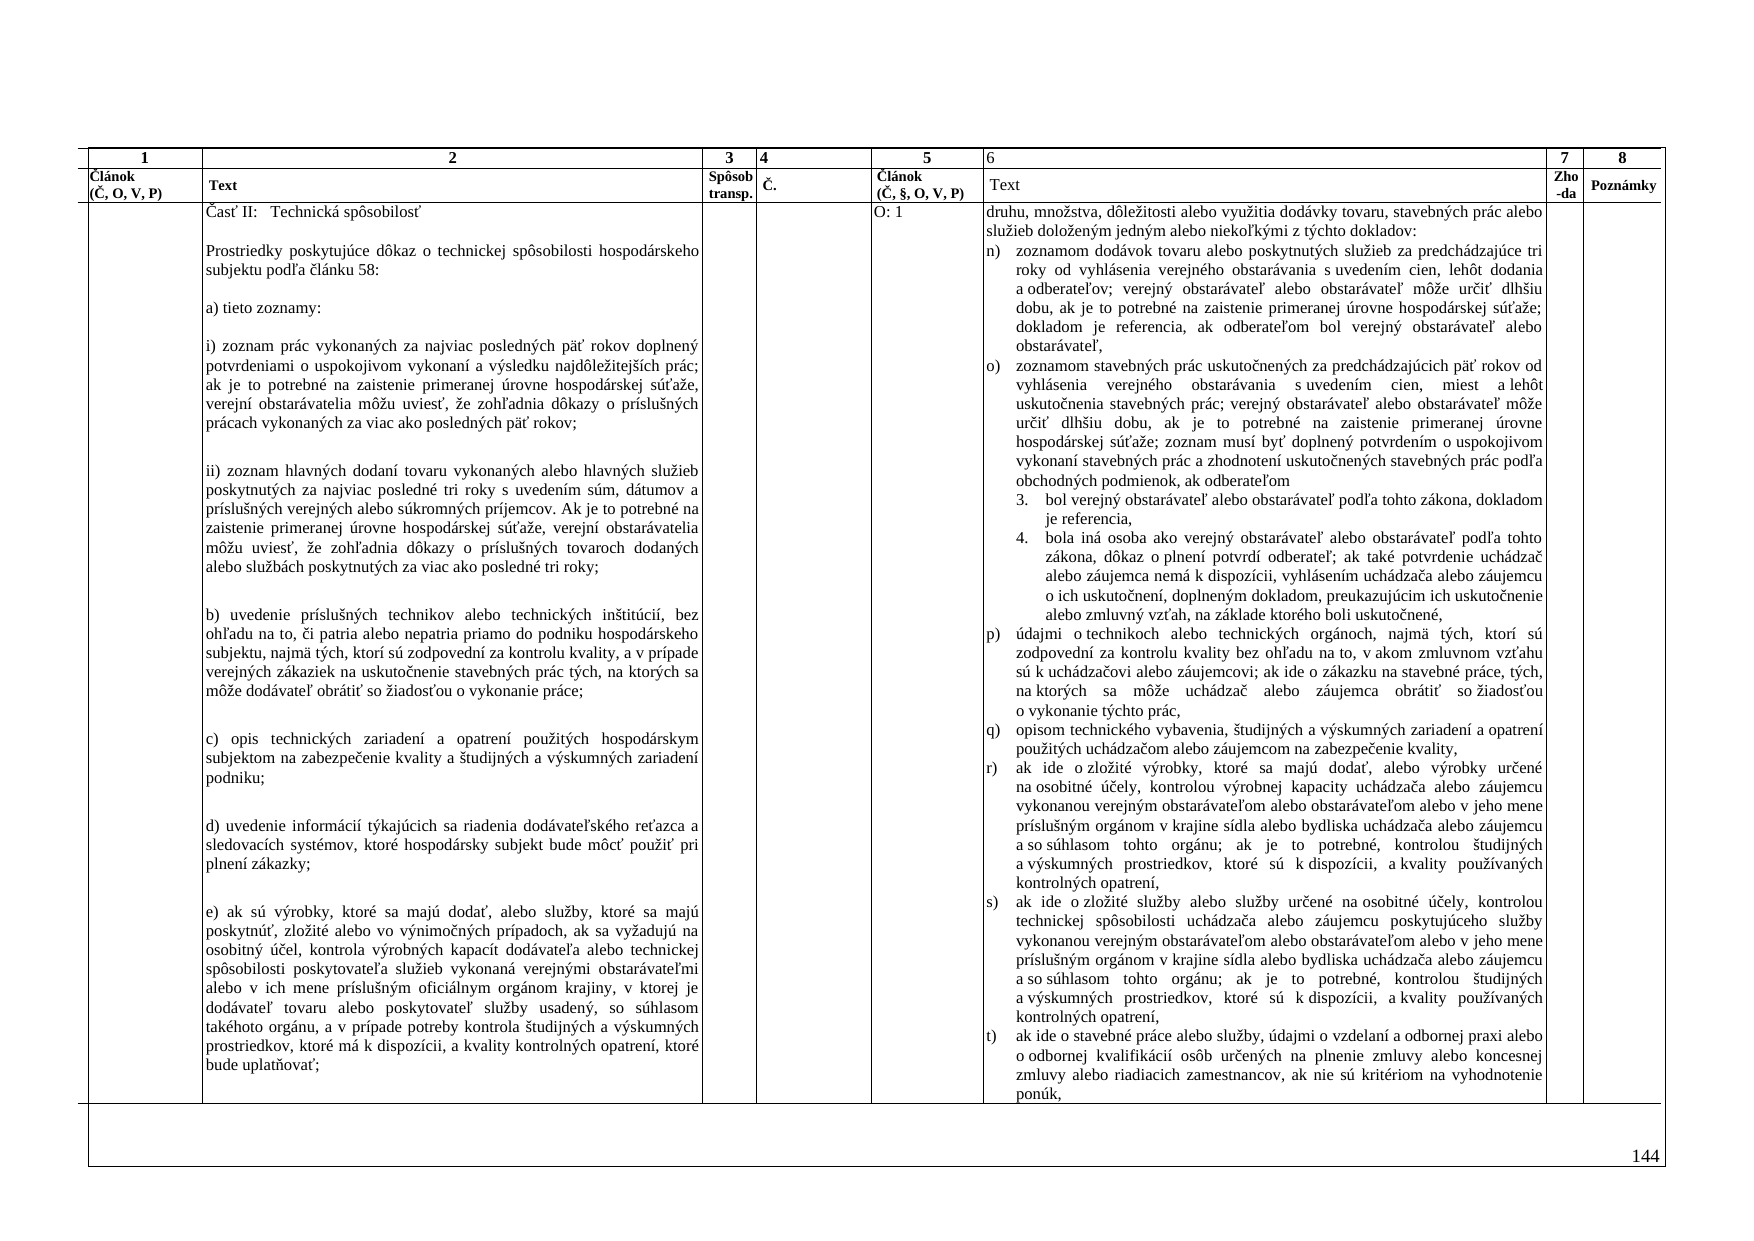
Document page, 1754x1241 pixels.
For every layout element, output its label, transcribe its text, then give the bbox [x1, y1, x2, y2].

table_header 1 [89, 149, 202, 167]
table_header 7 [1547, 149, 1583, 167]
table_header 3 [703, 149, 756, 167]
table_header 4 [757, 149, 871, 167]
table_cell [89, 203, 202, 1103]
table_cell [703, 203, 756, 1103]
table_header 8 [1584, 149, 1661, 167]
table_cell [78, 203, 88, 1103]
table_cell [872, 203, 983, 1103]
table_header 2 [203, 149, 702, 167]
table_header 5 [872, 149, 983, 167]
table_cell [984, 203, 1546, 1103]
table_cell Č. [757, 169, 871, 201]
table_cell Zho-da [1547, 169, 1583, 201]
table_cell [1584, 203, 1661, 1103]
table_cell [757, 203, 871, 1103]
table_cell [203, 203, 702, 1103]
table_cell Článok (Č, O, V, P) [89, 169, 202, 201]
table_cell Článok (Č, §, O, V, P) [872, 169, 983, 201]
table_cell Text [984, 169, 1546, 201]
table_header 6 [984, 149, 1546, 167]
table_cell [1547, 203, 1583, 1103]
table_cell Text [203, 169, 702, 201]
table_cell Poznámky [1584, 169, 1661, 201]
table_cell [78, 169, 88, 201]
table_cell Spôsob transp. [703, 169, 756, 201]
